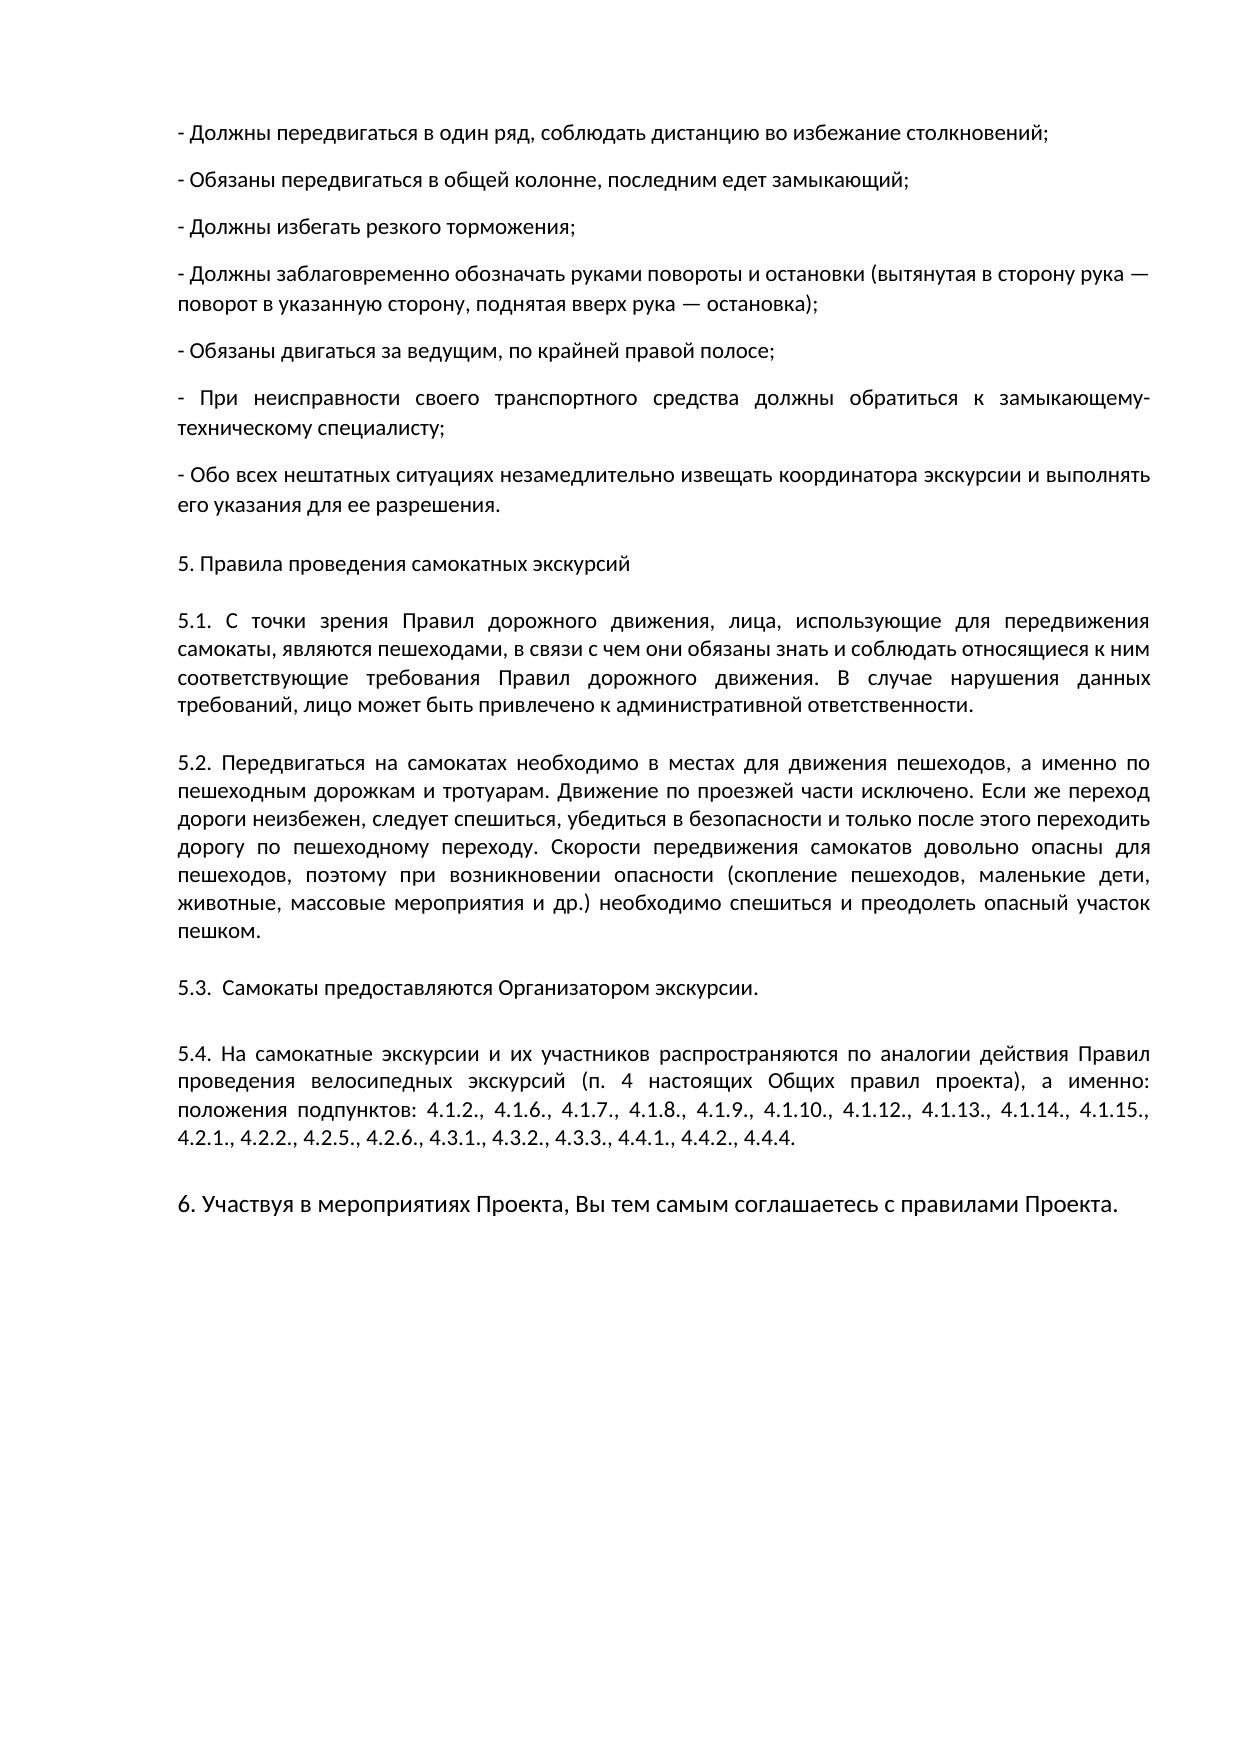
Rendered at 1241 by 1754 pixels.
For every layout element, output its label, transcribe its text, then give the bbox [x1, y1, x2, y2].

text - Должны избегать резкого торможения; [177, 212, 1152, 240]
text - При неисправности своего транспортного средства должны обратиться к замыкающему-техническому специалисту; [177, 383, 1152, 441]
text - Обязаны передвигаться в общей колонне, последним едет замыкающий; [177, 165, 1152, 193]
text 5. Правила проведения самокатных экскурсий [177, 549, 1152, 577]
text - Должны заблаговременно обозначать руками повороты и остановки (вытянутая в сторону рука — поворот в указанную сторону, поднятая вверх рука — остановка); [177, 259, 1152, 317]
text 6. Участвуя в мероприятиях Проекта, Вы тем самым соглашаетесь с правилами Проекта. [177, 1188, 1152, 1219]
text - Обо всех нештатных ситуациях незамедлительно извещать координатора экскурсии и выполнять его указания для ее разрешения. [177, 460, 1152, 518]
text 5.2. Передвигаться на самокатах необходимо в местах для движения пешеходов, а именно по пешеходным дорожкам и тротуарам. Движение по проезжей части исключено. Если же переход дороги неизбежен, следует спешиться, убедиться в безопасности и только после этого переходить дорогу по пешеходному переходу. Скорости передвижения самокатов довольно опасны для пешеходов, поэтому при возникновении опасности (скопление пешеходов, маленькие дети, животные, массовые мероприятия и др.) необходимо спешиться и преодолеть опасный участок пешком. [177, 748, 1152, 944]
text 5.3. Самокаты предоставляются Организатором экскурсии. [177, 973, 1152, 1001]
text 5.4. На самокатные экскурсии и их участников распространяются по аналогии действия Правил проведения велосипедных экскурсий (п. 4 настоящих Общих правил проекта), а именно: положения подпунктов: 4.1.2., 4.1.6., 4.1.7., 4.1.8., 4.1.9., 4.1.10., 4.1.12., 4.1.13., 4.1.14., 4.1.15., 4.2.1., 4.2.2., 4.2.5., 4.2.6., 4.3.1., 4.3.2., 4.3.3., 4.4.1., 4.4.2., 4.4.4. [177, 1039, 1152, 1151]
text - Обязаны двигаться за ведущим, по крайней правой полосе; [177, 336, 1152, 364]
text - Должны передвигаться в один ряд, соблюдать дистанцию во избежание столкновений; [177, 118, 1152, 146]
text 5.1. С точки зрения Правил дорожного движения, лица, использующие для передвижения самокаты, являются пешеходами, в связи с чем они обязаны знать и соблюдать относящиеся к ним соответствующие требования Правил дорожного движения. В случае нарушения данных требований, лицо может быть привлечено к административной ответственности. [177, 607, 1152, 719]
